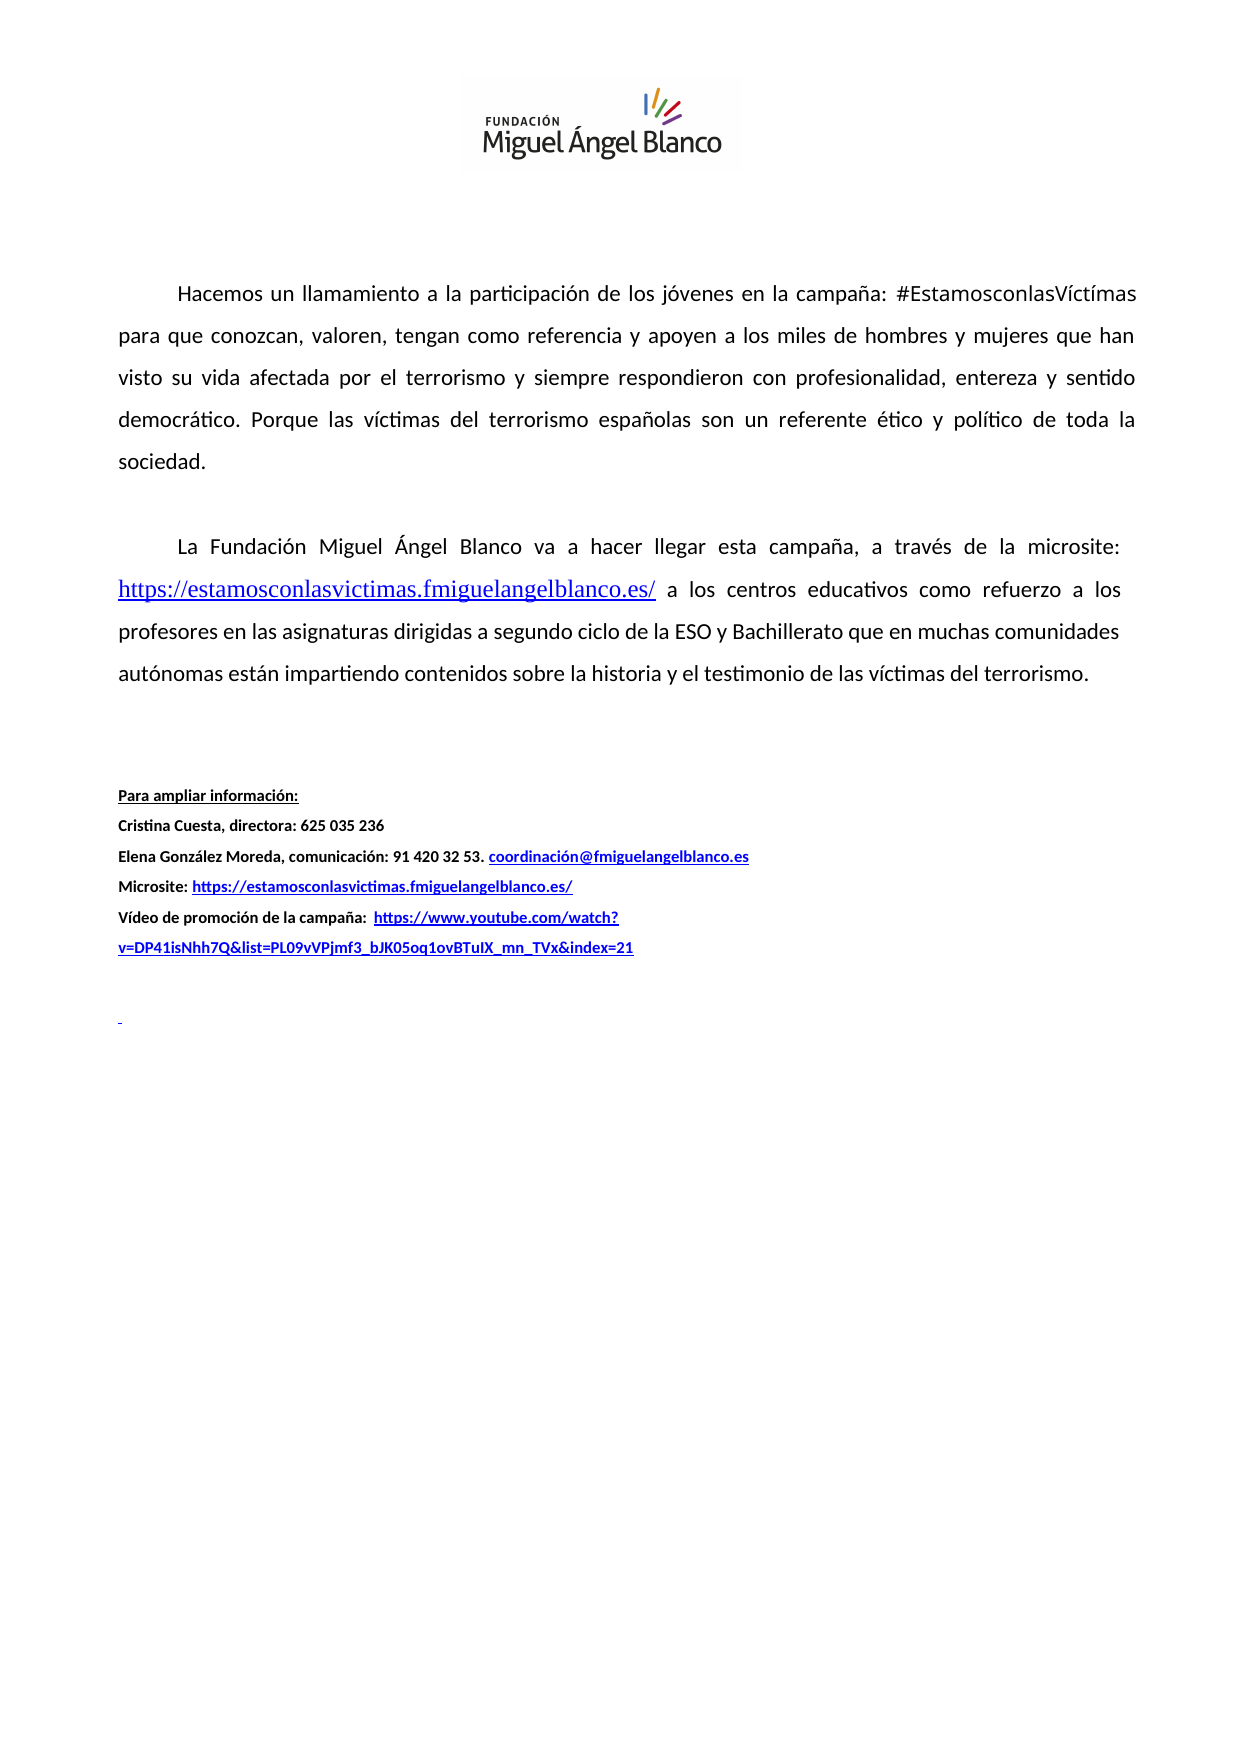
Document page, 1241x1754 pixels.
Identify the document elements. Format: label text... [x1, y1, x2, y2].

text Vídeo de promoción de la campaña: https://www.youtube.com/watch?v=DP41isNhh7Q&list=PL09vVPjmf3_bJK05oq1ovBTuIX_mn_TVx&index=21 [118, 907, 1122, 958]
picture [460, 75, 742, 173]
text Microsite: https://estamosconlasvictimas.fmiguelangelblanco.es/ [118, 877, 1122, 897]
text Cristina Cuesta, directora: 625 035 236 [118, 816, 1122, 836]
text Hacemos un llamamiento a la participación de los jóvenes en la campaña: #EstamosconlasVíctímas para que conozcan, valoren, tengan como referencia y apoyen a los miles de hombres y mujeres que han visto su vida afectada por el terrorismo y siempre respondieron con profesionalidad, entereza y sentido democrático. Porque las víctimas del terrorismo españolas son un referente ético y político de toda la sociedad. [118, 279, 1137, 475]
text La Fundación Miguel Ángel Blanco va a hacer llegar esta campaña, a través de la microsite: https://estamosconlasvictimas.fmiguelangelblanco.es/ a los centros educativos como refuerzo a los profesores en las asignaturas dirigidas a segundo ciclo de la ESO y Bachillerato que en muchas comunidades autónomas están impartiendo contenidos sobre la historia y el testimonio de las víctimas del terrorismo. [118, 532, 1122, 687]
text Para ampliar información: [118, 785, 1122, 806]
text Elena González Moreda, comunicación: 91 420 32 53. coordinación@fmiguelangelblanco.es [118, 846, 1122, 866]
